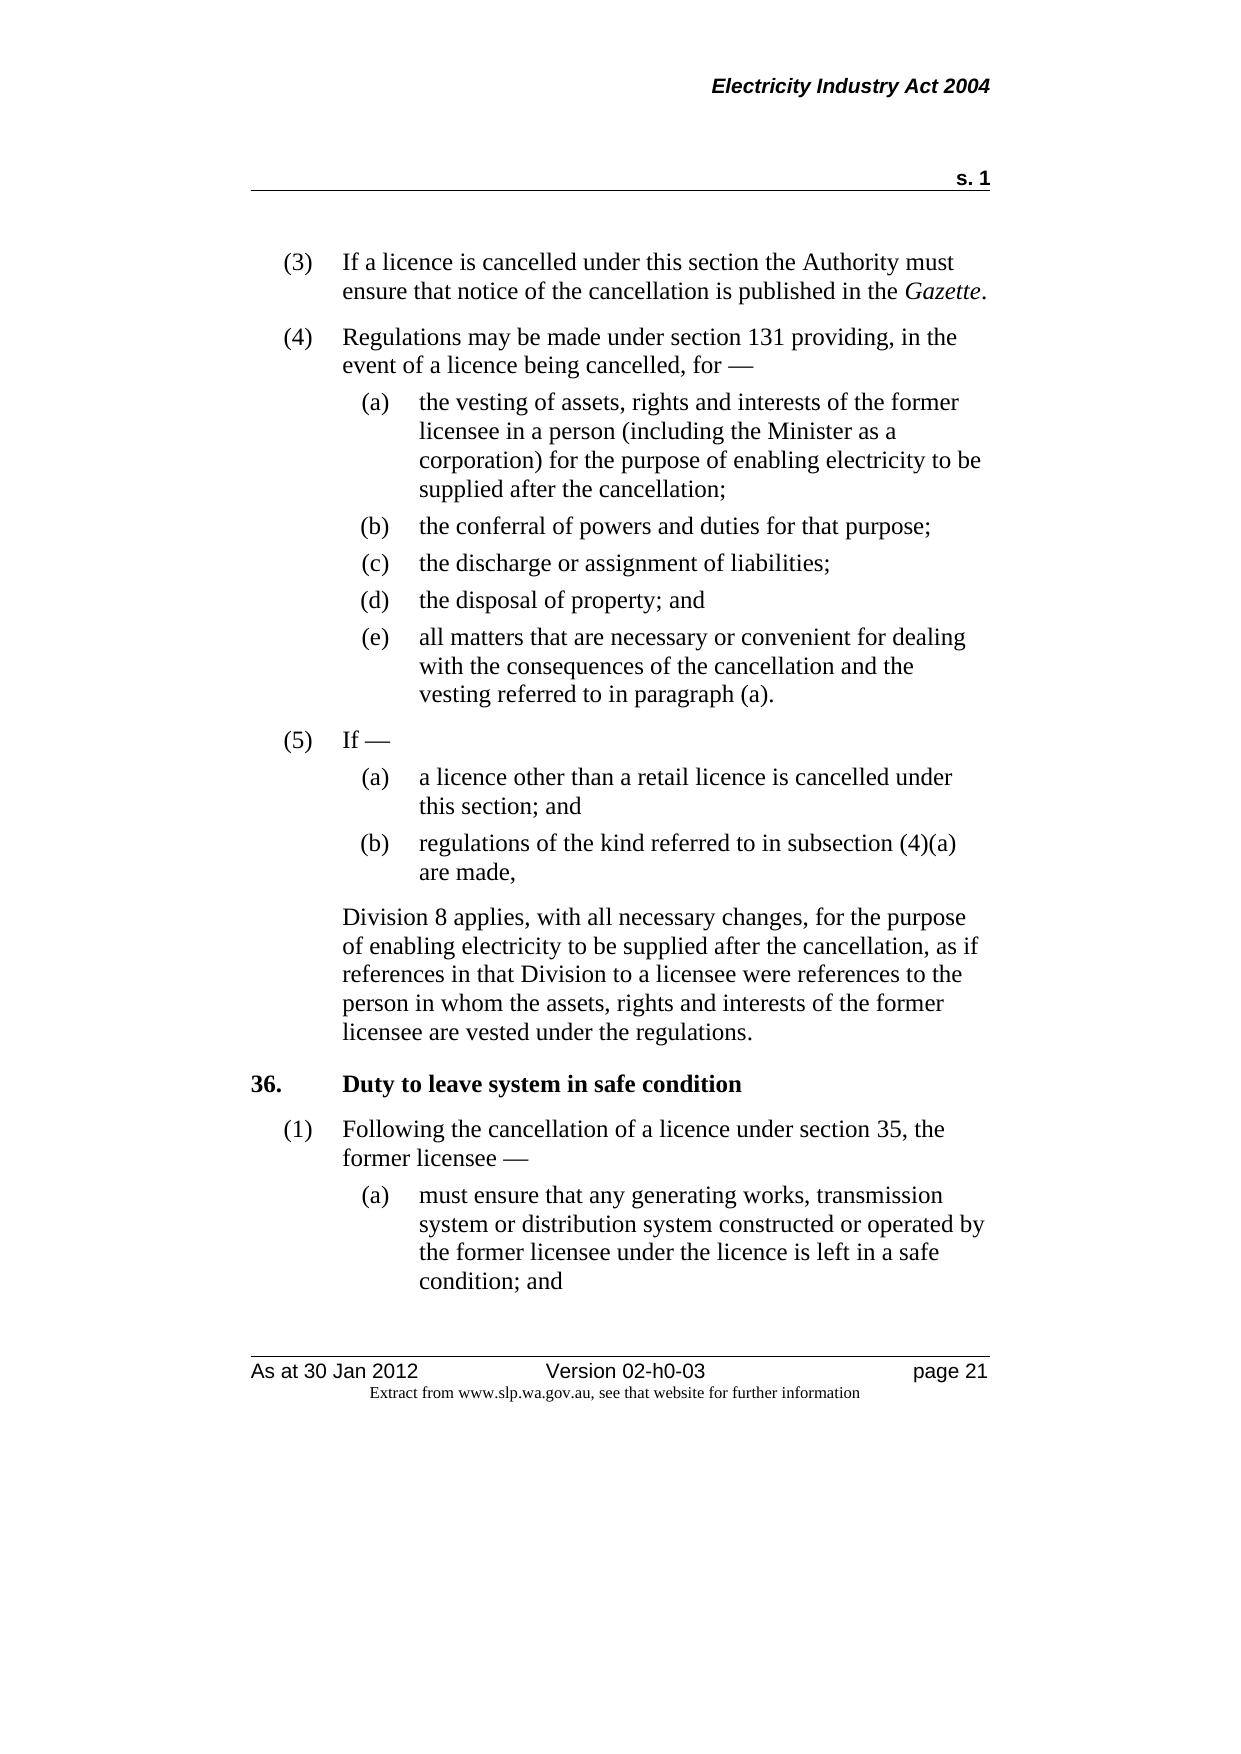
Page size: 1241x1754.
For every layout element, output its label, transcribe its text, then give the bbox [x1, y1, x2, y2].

text (3) If a licence is cancelled under this section the Authority must ensure that notice of the cancellation is published in the Gazette. [251, 247, 990, 305]
text (d) the disposal of property; and [251, 585, 990, 614]
text (e) all matters that are necessary or convenient for dealing with the consequences of the cancellation and the vesting referred to in paragraph (a). [251, 622, 990, 708]
text (a) must ensure that any generating works, transmission system or distribution system constructed or operated by the former licensee under the licence is left in a safe condition; and [251, 1180, 990, 1295]
text (4) Regulations may be made under section 131 providing, in the event of a licence being cancelled, for — [251, 322, 990, 379]
text (a) a licence other than a retail licence is cancelled under this section; and [251, 762, 990, 819]
subtitle 36. Duty to leave system in safe condition [251, 1069, 990, 1097]
text Division 8 applies, with all necessary changes, for the purpose of enabling electricity to be supplied after the cancellation, as if references in that Division to a licensee were references to the person in whom the assets, rights and interests of the former licensee are vested under the regulations. [251, 902, 990, 1046]
text (5) If — [251, 725, 990, 754]
text (1) Following the cancellation of a licence under section 35, the former licensee — [251, 1114, 990, 1172]
text (c) the discharge or assignment of liabilities; [251, 548, 990, 577]
text (a) the vesting of assets, rights and interests of the former licensee in a person (including the Minister as a corporation) for the purpose of enabling electricity to be supplied after the cancellation; [251, 387, 990, 502]
text (b) regulations of the kind referred to in subsection (4)(a) are made, [251, 828, 990, 885]
text (b) the conferral of powers and duties for that purpose; [251, 511, 990, 539]
